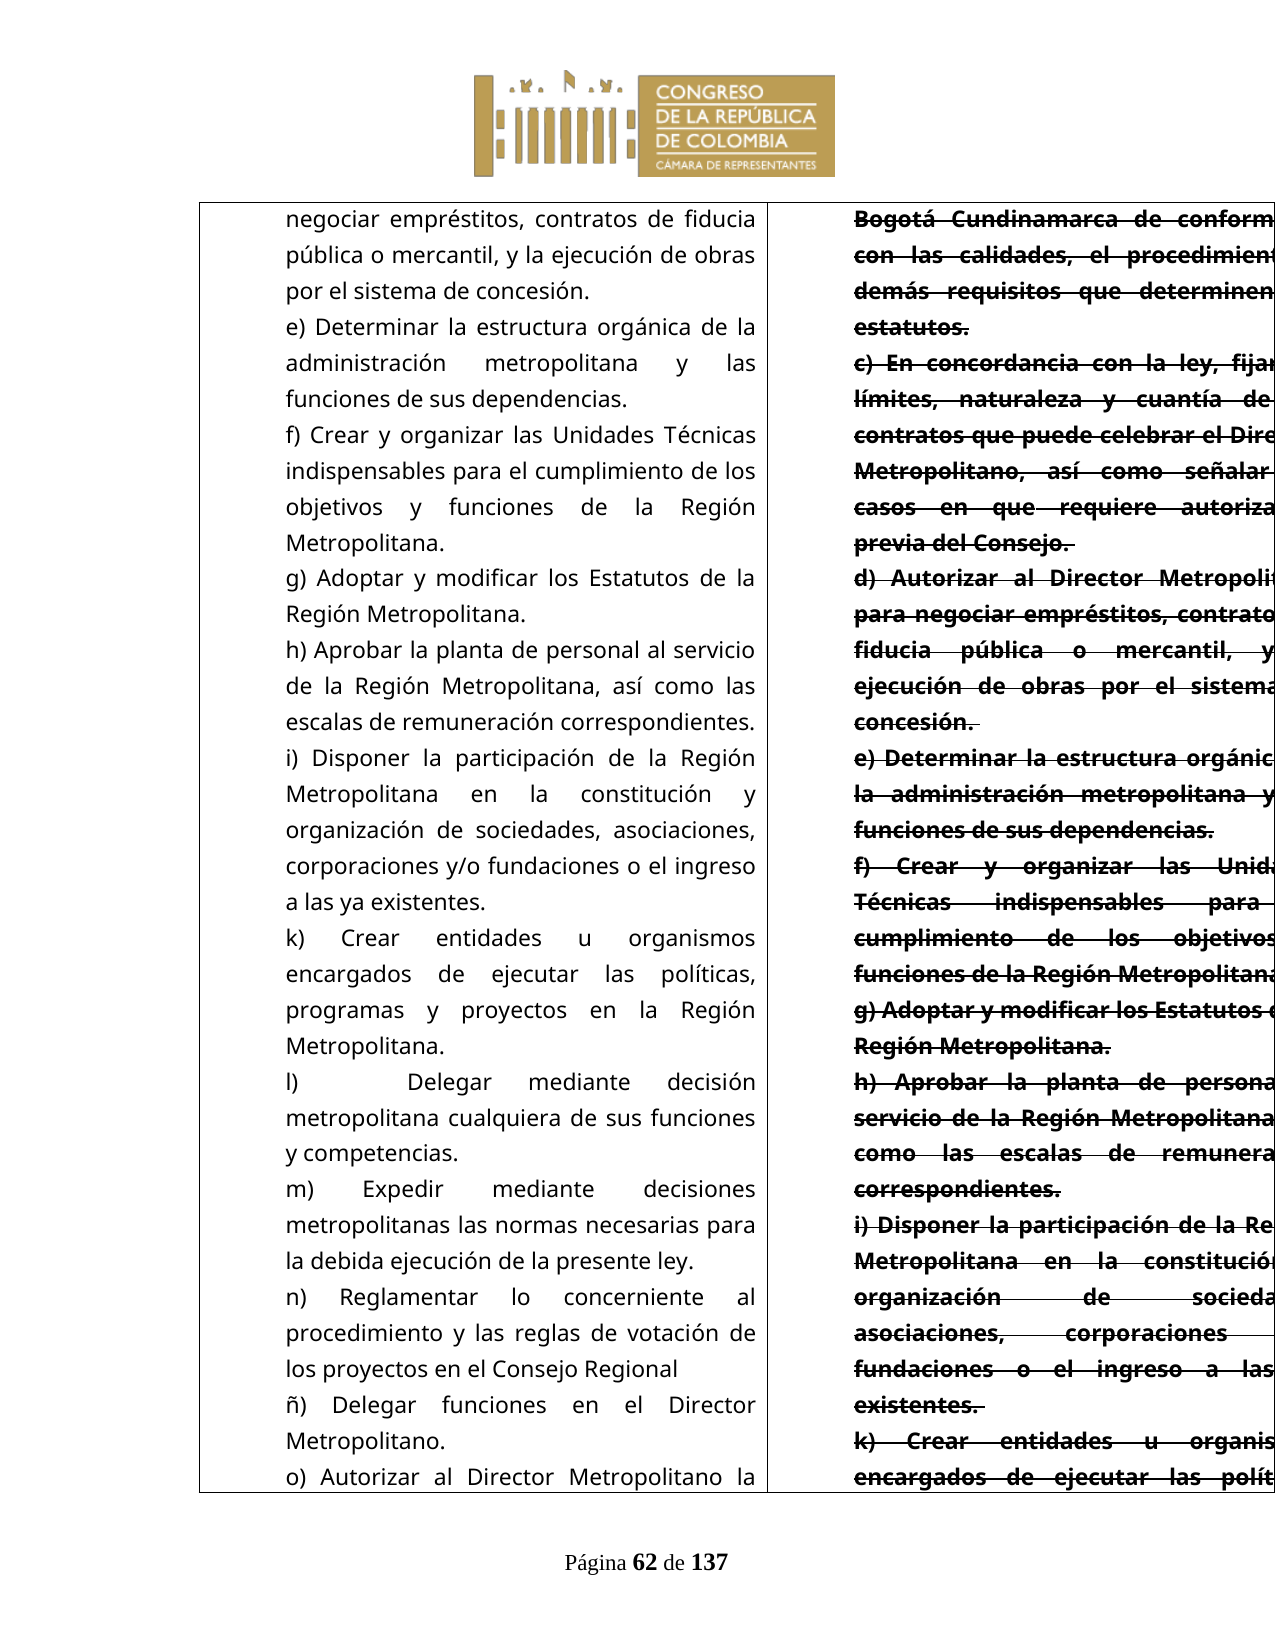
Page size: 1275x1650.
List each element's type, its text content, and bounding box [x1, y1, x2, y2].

picture [474, 70, 835, 177]
